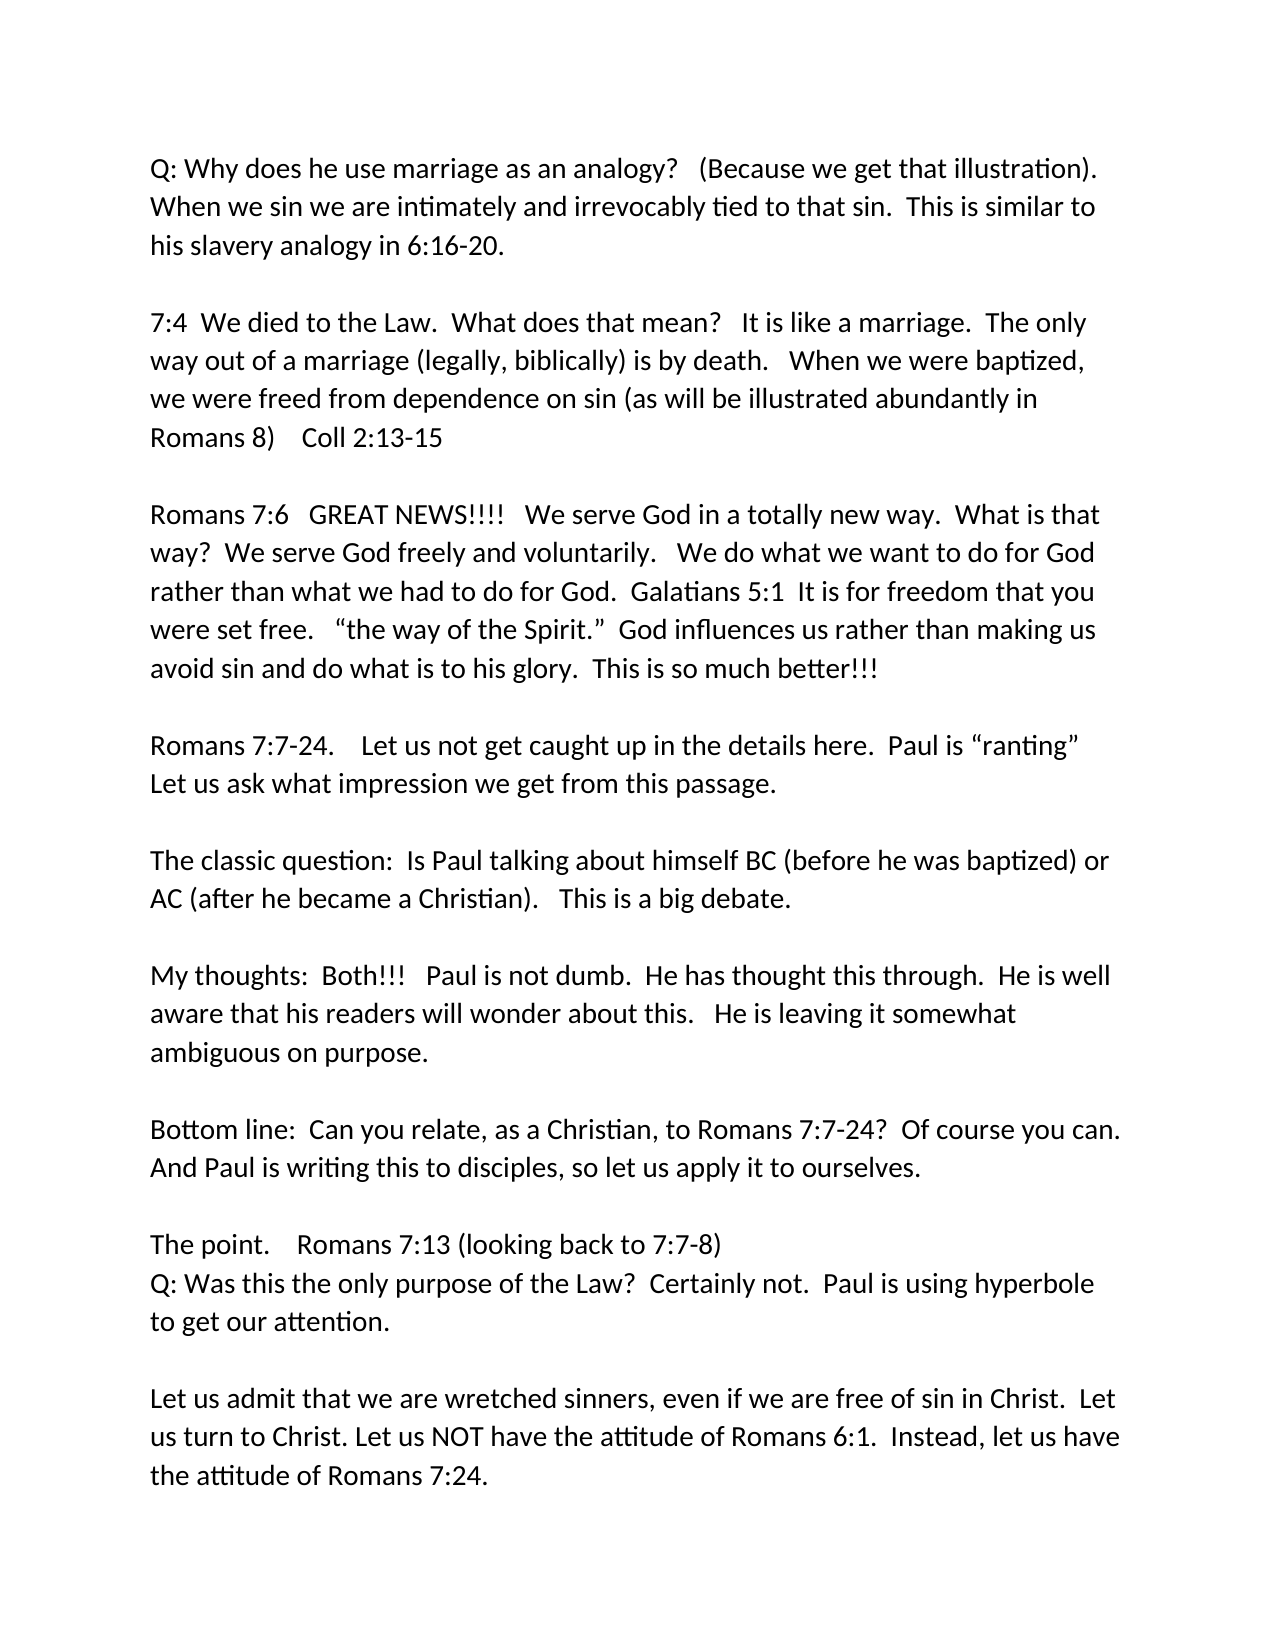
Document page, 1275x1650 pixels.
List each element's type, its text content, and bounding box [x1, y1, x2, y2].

text The point. Romans 7:13 (looking back to 7:7-8) [150, 1226, 1125, 1262]
text Let us admit that we are wretched sinners, even if we are free of sin in Christ. Let us turn to Christ. Let us NOT have the attitude of Romans 6:1. Instead, let us have the attitude of Romans 7:24. [150, 1380, 1125, 1492]
text Romans 7:7-24. Let us not get caught up in the details here. Paul is “ranting” Let us ask what impression we get from this passage. [150, 727, 1125, 801]
text Romans 7:6 GREAT NEWS!!!! We serve God in a totally new way. What is that way? We serve God freely and voluntarily. We do what we want to do for God rather than what we had to do for God. Galatians 5:1 It is for freedom that you were set free. “the way of the Spirit.” God influences us rather than making us avoid sin and do what is to his glory. This is so much better!!! [150, 496, 1125, 685]
text Q: Was this the only purpose of the Law? Certainly not. Paul is using hyperbole to get our attention. [150, 1265, 1125, 1339]
text 7:4 We died to the Law. What does that mean? It is like a marriage. The only way out of a marriage (legally, biblically) is by death. When we were baptized, we were freed from dependence on sin (as will be illustrated abundantly in Romans 8) Coll 2:13-15 [150, 304, 1125, 455]
text My thoughts: Both!!! Paul is not dumb. He has thought this through. He is well aware that his readers will wonder about this. He is leaving it somewhat ambiguous on purpose. [150, 957, 1125, 1070]
text Bottom line: Can you relate, as a Christian, to Romans 7:7-24? Of course you can. And Paul is writing this to disciples, so let us apply it to ourselves. [150, 1111, 1125, 1185]
text The classic question: Is Paul talking about himself BC (before he was baptized) or AC (after he became a Christian). This is a big debate. [150, 842, 1125, 916]
text Q: Why does he use marriage as an analogy? (Because we get that illustration). When we sin we are intimately and irrevocably tied to that sin. This is similar to his slavery analogy in 6:16-20. [150, 150, 1125, 262]
